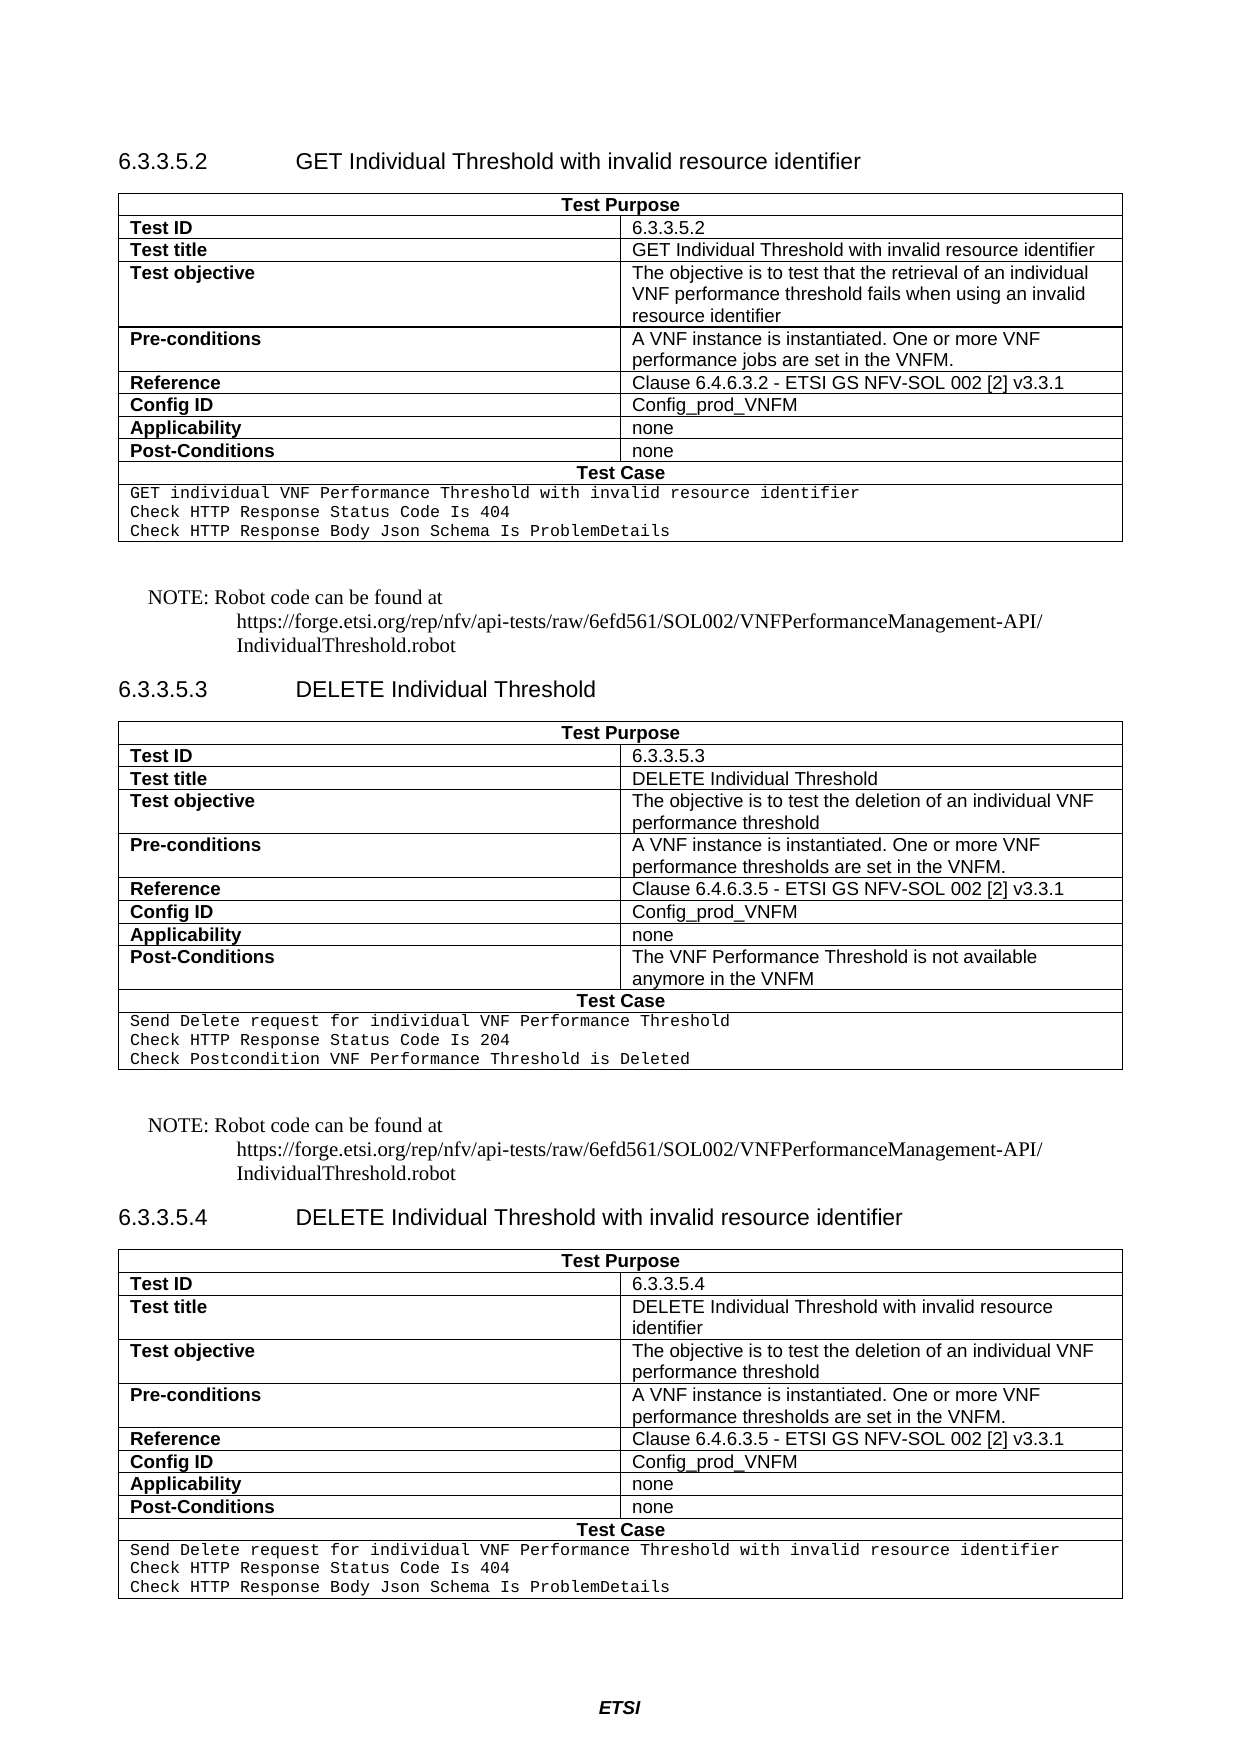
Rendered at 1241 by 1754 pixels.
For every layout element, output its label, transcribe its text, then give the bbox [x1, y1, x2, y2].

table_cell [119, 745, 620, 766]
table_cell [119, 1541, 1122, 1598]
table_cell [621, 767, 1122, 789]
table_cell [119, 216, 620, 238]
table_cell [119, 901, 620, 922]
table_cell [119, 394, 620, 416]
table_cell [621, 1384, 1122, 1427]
subtitle 6.3.3.5.3 DELETE Individual Threshold [118, 676, 1122, 702]
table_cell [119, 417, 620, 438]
subtitle 6.3.3.5.2 GET Individual Threshold with invalid resource identifier [118, 148, 1122, 174]
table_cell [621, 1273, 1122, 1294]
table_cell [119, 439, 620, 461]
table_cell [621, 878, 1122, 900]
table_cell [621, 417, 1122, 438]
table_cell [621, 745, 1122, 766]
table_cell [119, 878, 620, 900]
subtitle 6.3.3.5.4 DELETE Individual Threshold with invalid resource identifier [118, 1204, 1122, 1231]
text NOTE: Robot code can be found at https://forge.etsi.org/rep/nfv/api-tests/raw/6efd561/SOL002/VNFPerformanceManagement-API/IndividualThreshold.robot [148, 1113, 1122, 1185]
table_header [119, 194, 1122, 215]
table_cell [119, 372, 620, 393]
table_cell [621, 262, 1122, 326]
text NOTE: Robot code can be found at https://forge.etsi.org/rep/nfv/api-tests/raw/6efd561/SOL002/VNFPerformanceManagement-API/IndividualThreshold.robot [148, 585, 1122, 657]
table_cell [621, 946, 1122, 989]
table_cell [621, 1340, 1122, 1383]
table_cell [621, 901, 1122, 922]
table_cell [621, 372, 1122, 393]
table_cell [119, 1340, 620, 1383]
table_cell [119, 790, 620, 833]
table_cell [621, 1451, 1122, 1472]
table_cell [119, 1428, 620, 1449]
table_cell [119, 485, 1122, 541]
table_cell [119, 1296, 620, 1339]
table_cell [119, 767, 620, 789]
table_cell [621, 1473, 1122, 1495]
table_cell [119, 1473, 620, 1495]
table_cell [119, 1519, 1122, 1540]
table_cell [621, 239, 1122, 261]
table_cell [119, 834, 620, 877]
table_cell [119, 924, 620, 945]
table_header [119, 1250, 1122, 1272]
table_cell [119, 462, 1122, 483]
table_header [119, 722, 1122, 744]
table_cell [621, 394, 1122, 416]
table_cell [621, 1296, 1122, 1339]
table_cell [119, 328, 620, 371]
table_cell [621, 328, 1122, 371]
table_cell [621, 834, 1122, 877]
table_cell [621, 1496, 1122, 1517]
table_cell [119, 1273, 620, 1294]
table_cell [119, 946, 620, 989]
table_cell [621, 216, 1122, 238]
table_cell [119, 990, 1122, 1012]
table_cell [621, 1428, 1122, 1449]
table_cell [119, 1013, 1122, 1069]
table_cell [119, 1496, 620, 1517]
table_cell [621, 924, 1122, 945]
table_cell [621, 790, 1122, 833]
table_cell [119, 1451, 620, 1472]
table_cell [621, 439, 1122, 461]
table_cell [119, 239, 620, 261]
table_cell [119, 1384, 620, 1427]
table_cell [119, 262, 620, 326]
